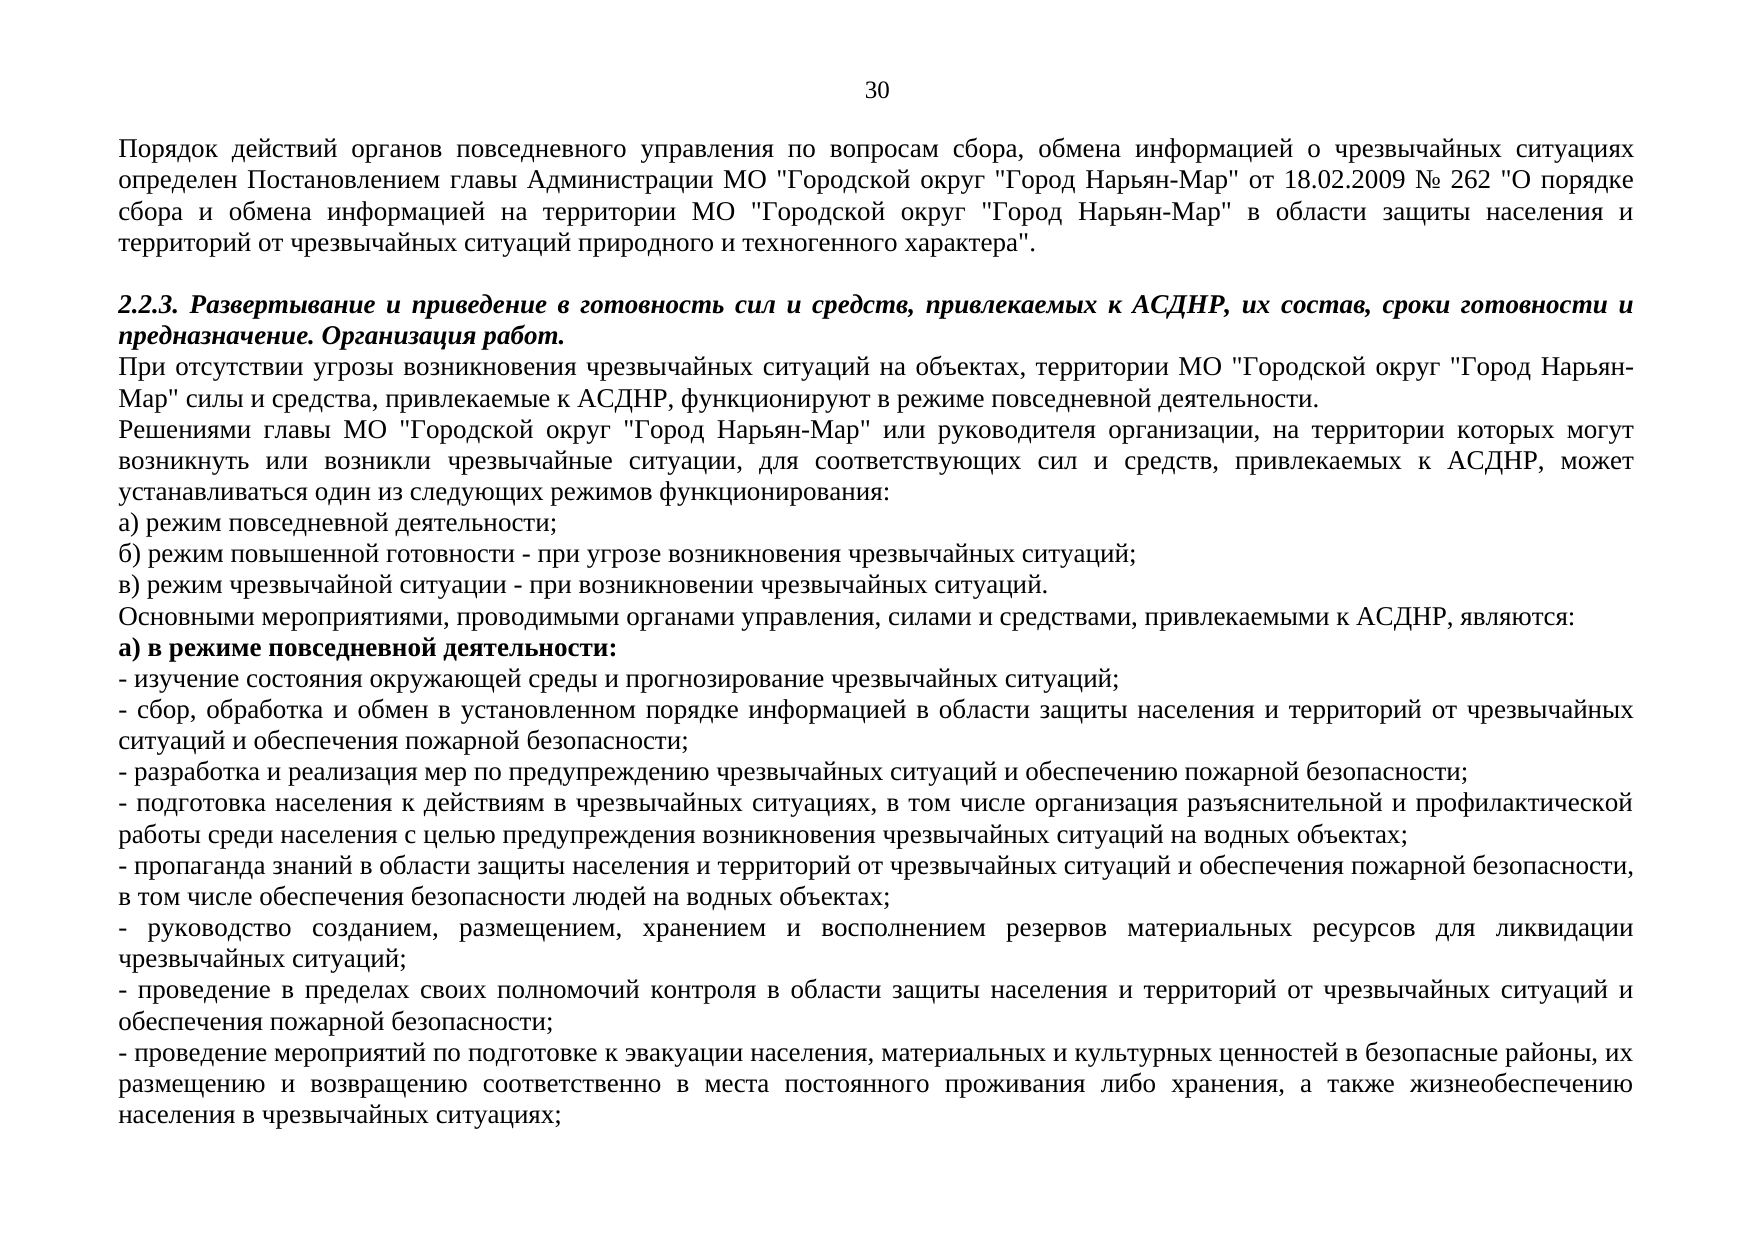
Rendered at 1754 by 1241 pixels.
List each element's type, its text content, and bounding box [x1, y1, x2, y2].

text а) в режиме повседневной деятельности: [118, 631, 1636, 662]
text - изучение состояния окружающей среды и прогнозирование чрезвычайных ситуаций; [118, 662, 1636, 693]
text - разработка и реализация мер по предупреждению чрезвычайных ситуаций и обеспечению пожарной безопасности; [118, 755, 1636, 787]
text - пропаганда знаний в области защиты населения и территорий от чрезвычайных ситуаций и обеспечения пожарной безопасности, в том числе обеспечения безопасности людей на водных объектах; [118, 849, 1636, 911]
text в) режим чрезвычайной ситуации - при возникновении чрезвычайных ситуаций. [118, 568, 1636, 600]
text - проведение мероприятий по подготовке к эвакуации населения, материальных и культурных ценностей в безопасные районы, их размещению и возвращению соответственно в места постоянного проживания либо хранения, а также жизнеобеспечению населения в чрезвычайных ситуациях; [118, 1036, 1636, 1129]
text Решениями главы МО "Городской округ "Город Нарьян-Мар" или руководителя организации, на территории которых могут возникнуть или возникли чрезвычайные ситуации, для соответствующих сил и средств, привлекаемых к АСДНР, может устанавливаться один из следующих режимов функционирования: [118, 413, 1636, 506]
text - подготовка населения к действиям в чрезвычайных ситуациях, в том числе организация разъяснительной и профилактической работы среди населения с целью предупреждения возникновения чрезвычайных ситуаций на водных объектах; [118, 787, 1636, 849]
text - сбор, обработка и обмен в установленном порядке информацией в области защиты населения и территорий от чрезвычайных ситуаций и обеспечения пожарной безопасности; [118, 693, 1636, 755]
text а) режим повседневной деятельности; [118, 506, 1636, 537]
text Порядок действий органов повседневного управления по вопросам сбора, обмена информацией о чрезвычайных ситуациях определен Постановлением главы Администрации МО "Городской округ "Город Нарьян-Мар" от 18.02.2009 № 262 "О порядке сбора и обмена информацией на территории МО "Городской округ "Город Нарьян-Мар" в области защиты населения и территорий от чрезвычайных ситуаций природного и техногенного характера". [118, 132, 1636, 257]
text б) режим повышенной готовности - при угрозе возникновения чрезвычайных ситуаций; [118, 537, 1636, 568]
text - проведение в пределах своих полномочий контроля в области защиты населения и территорий от чрезвычайных ситуаций и обеспечения пожарной безопасности; [118, 973, 1636, 1036]
text 2.2.3. Развертывание и приведение в готовность сил и средств, привлекаемых к АСДНР, их состав, сроки готовности и предназначение. Организация работ. [118, 288, 1636, 351]
text - руководство созданием, размещением, хранением и восполнением резервов материальных ресурсов для ликвидации чрезвычайных ситуаций; [118, 911, 1636, 973]
text При отсутствии угрозы возникновения чрезвычайных ситуаций на объектах, территории МО "Городской округ "Город Нарьян-Мар" силы и средства, привлекаемые к АСДНР, функционируют в режиме повседневной деятельности. [118, 351, 1636, 413]
text Основными мероприятиями, проводимыми органами управления, силами и средствами, привлекаемыми к АСДНР, являются: [118, 600, 1636, 631]
